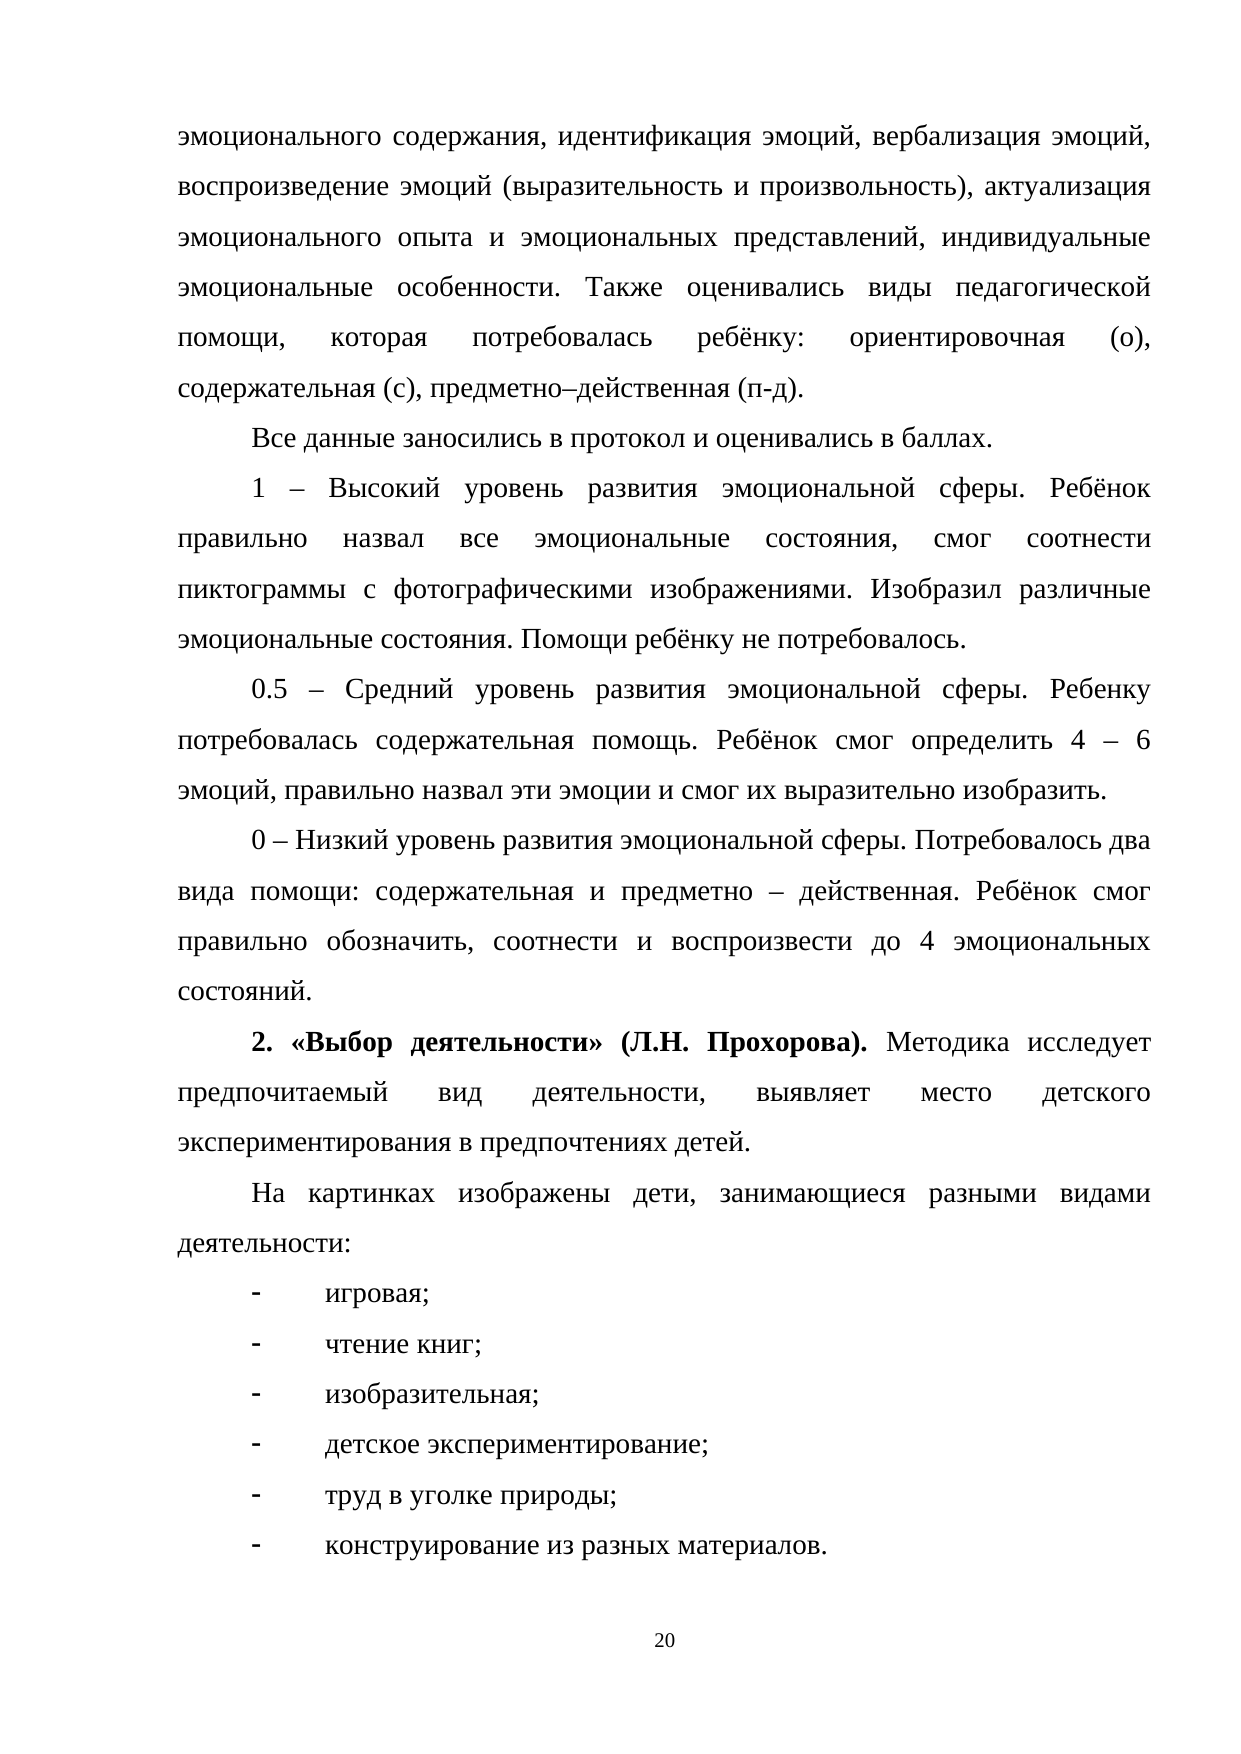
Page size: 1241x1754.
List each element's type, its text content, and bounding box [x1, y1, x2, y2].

list изобразительная; [177, 1376, 1152, 1410]
text 0.5 – Средний уровень развития эмоциональной сферы. Ребенку потребовалась содержательная помощь. Ребёнок смог определить 4 – 6 эмоций, правильно назвал эти эмоции и смог их выразительно изобразить. [177, 672, 1152, 806]
text 2. «Выбор деятельности» (Л.Н. Прохорова). Методика исследует предпочитаемый вид деятельности, выявляет место детского экспериментирования в предпочтениях детей. [177, 1024, 1152, 1158]
list чтение книг; [177, 1326, 1152, 1359]
text 0 – Низкий уровень развития эмоциональной сферы. Потребовалось два вида помощи: содержательная и предметно – действенная. Ребёнок смог правильно обозначить, соотнести и воспроизвести до 4 эмоциональных состояний. [177, 822, 1152, 1007]
list конструирование из разных материалов. [177, 1527, 1152, 1561]
text Все данные заносились в протокол и оценивались в баллах. [177, 420, 1152, 453]
list труд в уголке природы; [177, 1477, 1152, 1511]
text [177, 118, 1152, 403]
list игровая; [177, 1275, 1152, 1309]
list детское экспериментирование; [177, 1427, 1152, 1460]
text На картинках изображены дети, занимающиеся разными видами деятельности: [177, 1175, 1152, 1258]
text 1 – Высокий уровень развития эмоциональной сферы. Ребёнок правильно назвал все эмоциональные состояния, смог соотнести пиктограммы с фотографическими изображениями. Изобразил различные эмоциональные состояния. Помощи ребёнку не потребовалось. [177, 470, 1152, 655]
